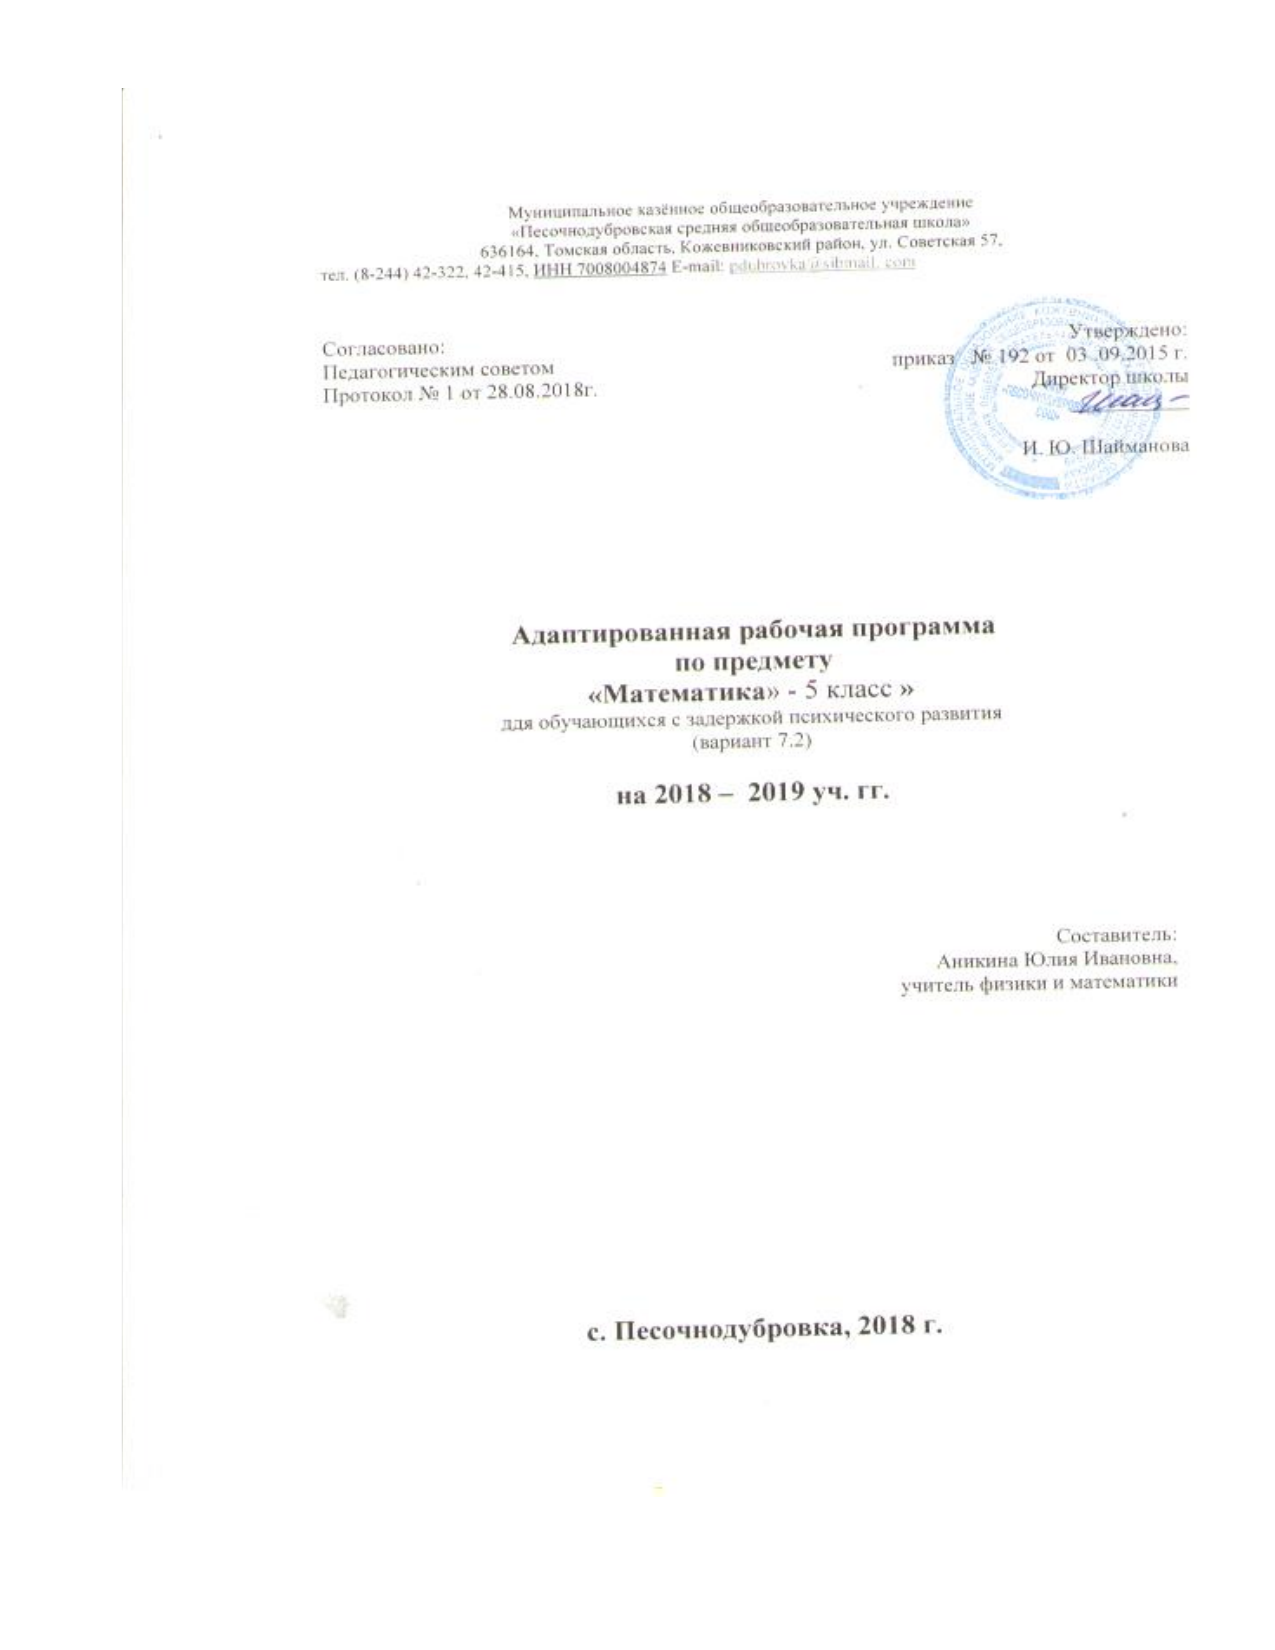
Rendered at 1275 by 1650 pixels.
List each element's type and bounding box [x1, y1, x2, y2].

picture [121, 88, 1197, 1495]
